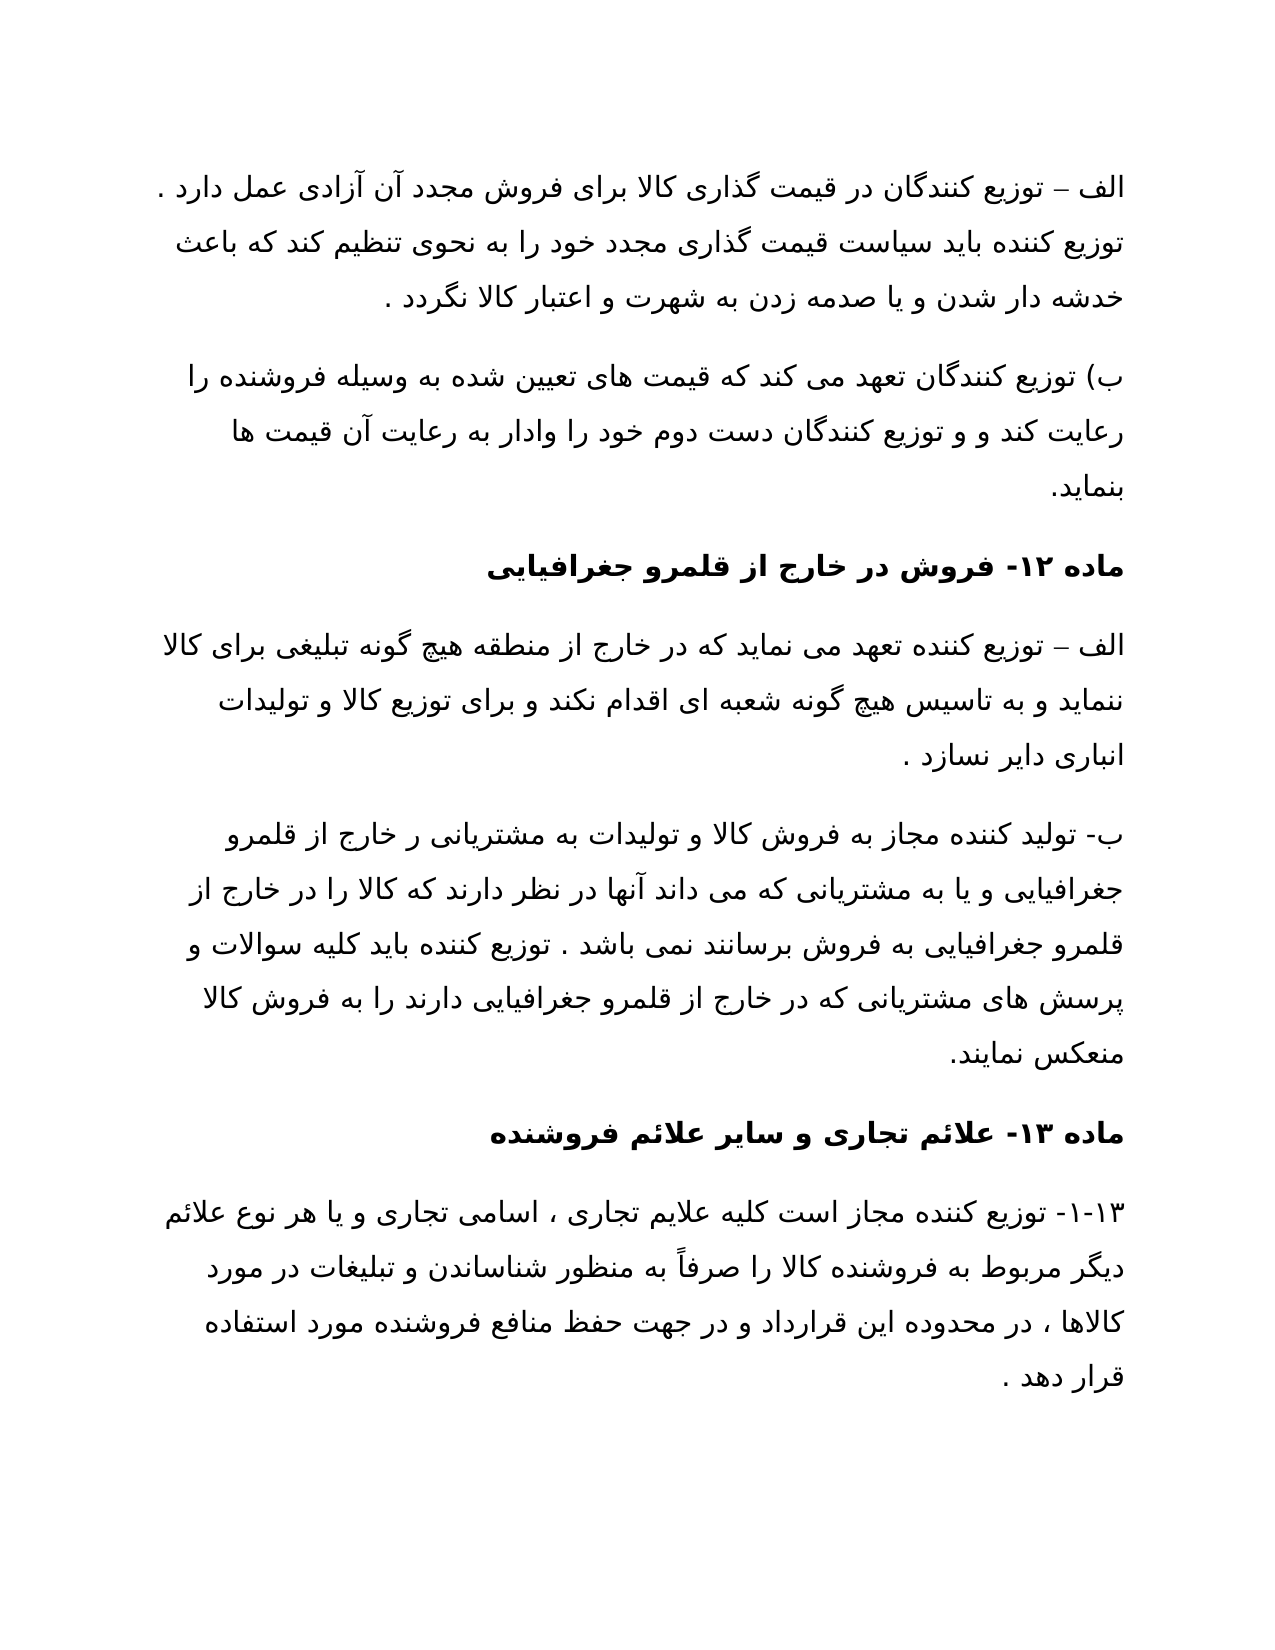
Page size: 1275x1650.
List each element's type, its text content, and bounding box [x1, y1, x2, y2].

text الف – توزیع کنندگان در قیمت گذاری کالا برای فروش مجدد آن آزادی عمل دارد . توزیع کننده باید سیاست قیمت گذاری مجدد خود را به نحوی تنظیم کند که باعث خدشه دار شدن و یا صدمه زدن به شهرت و اعتبار کالا نگردد . [150, 150, 1125, 314]
text ماده ۱۲- فروش در خارج از قلمرو جغرافیایی [150, 528, 1125, 583]
text ماده ۱۳- علائم تجاری و سایر علائم فروشنده [150, 1095, 1125, 1150]
text ب) توزیع کنندگان تعهد می کند که قیمت های تعیین شده به وسیله فروشنده را رعایت کند و و توزیع کنندگان دست دوم خود را وادار به رعایت آن قیمت ها بنماید. [150, 339, 1125, 503]
text ب- تولید کننده مجاز به فروش کالا و تولیدات به مشتریانی ر خارج از قلمرو جغرافیایی و یا به مشتریانی که می داند آنها در نظر دارند که کالا را در خارج از قلمرو جغرافیایی به فروش برسانند نمی باشد . توزیع کننده باید کلیه سوالات و پرسش های مشتریانی که در خارج از قلمرو جغرافیایی دارند را به فروش کالا منعکس نمایند. [150, 797, 1125, 1070]
text ۱-۱۳- توزیع کننده مجاز است کلیه علایم تجاری ، اسامی تجاری و یا هر نوع علائم دیگر مربوط به فروشنده کالا را صرفاً به منظور شناساندن و تبلیغات در مورد کالاها ، در محدوده این قرارداد و در جهت حفظ منافع فروشنده مورد استفاده قرار دهد . [150, 1175, 1125, 1394]
text الف – توزیع کننده تعهد می نماید که در خارج از منطقه هیچ گونه تبلیغی برای کالا ننماید و به تاسیس هیچ گونه شعبه ای اقدام نکند و برای توزیع کالا و تولیدات انباری دایر نسازد . [150, 608, 1125, 772]
